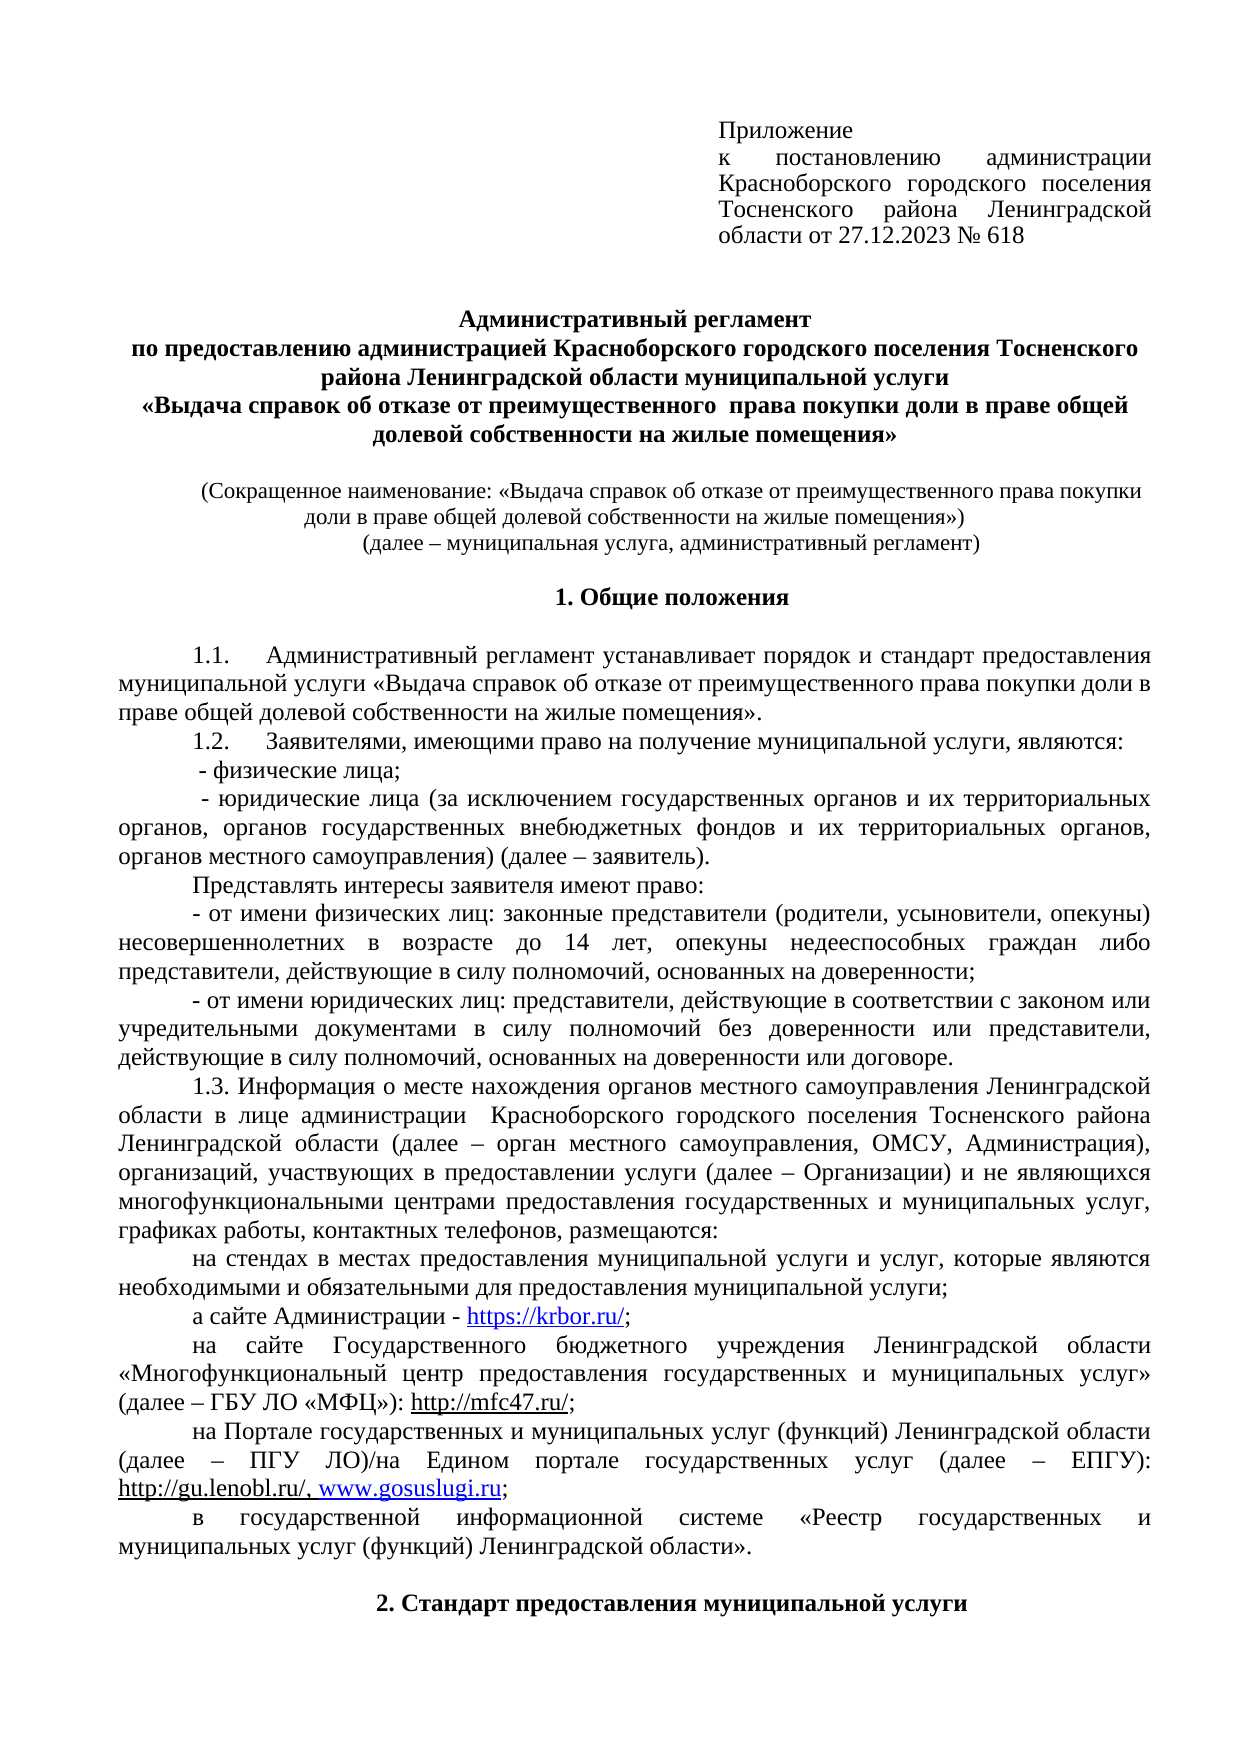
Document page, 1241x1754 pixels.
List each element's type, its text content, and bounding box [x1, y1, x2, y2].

text (далее – муниципальная услуга, административный регламент) [118, 529, 1152, 556]
list Административный регламент устанавливает порядок и стандарт предоставления муниципальной услуги «Выдача справок об отказе от преимущественного права покупки доли в праве общей долевой собственности на жилые помещения». [118, 640, 1152, 726]
title Административный регламент [118, 304, 1152, 333]
text 1.3. Информация о месте нахождения органов местного самоуправления Ленинградской области в лице администрации Красноборского городского поселения Тосненского района Ленинградской области (далее – орган местного самоуправления, ОМСУ, Администрация), организаций, участвующих в предоставлении услуги (далее – Организации) и не являющихся многофункциональными центрами предоставления государственных и муниципальных услуг, графиках работы, контактных телефонов, размещаются: [118, 1071, 1152, 1243]
text 1. Общие положения [118, 582, 1152, 611]
list Заявителями, имеющими право на получение муниципальной услуги, являются: [118, 726, 1152, 755]
text к постановлению администрации Красноборского городского поселения Тосненского района Ленинградской области от 27.12.2023 № 618 [718, 144, 1152, 248]
title «Выдача справок об отказе от преимущественного права покупки доли в праве общей долевой собственности на жилые помещения» [118, 391, 1152, 448]
text в государственной информационной системе «Реестр государственных и муниципальных услуг (функций) Ленинградской области». [118, 1502, 1152, 1560]
text - от имени физических лиц: законные представители (родители, усыновители, опекуны) несовершеннолетних в возрасте до 14 лет, опекуны недееспособных граждан либо представители, действующие в силу полномочий, основанных на доверенности; [118, 898, 1152, 985]
text на стендах в местах предоставления муниципальной услуги и услуг, которые являются необходимыми и обязательными для предоставления муниципальной услуги; [118, 1243, 1152, 1301]
text 2. Стандарт предоставления муниципальной услуги [118, 1588, 1152, 1617]
title по предоставлению администрацией Красноборского городского поселения Тосненского района Ленинградской области муниципальной услуги [118, 333, 1152, 391]
text Приложение [718, 118, 1152, 144]
list на сайте Государственного бюджетного учреждения Ленинградской области «Многофункциональный центр предоставления государственных и муниципальных услуг» (далее – ГБУ ЛО «МФЦ»): http://mfc47.ru/; [118, 1330, 1152, 1416]
list - юридические лица (за исключением государственных органов и их территориальных органов, органов государственных внебюджетных фондов и их территориальных органов, органов местного самоуправления) (далее – заявитель). [118, 783, 1152, 870]
list на Портале государственных и муниципальных услуг (функций) Ленинградской области (далее – ПГУ ЛО)/на Едином портале государственных услуг (далее – ЕПГУ): http://gu.lenobl.ru/, www.gosuslugi.ru; [118, 1416, 1152, 1502]
list а сайте Администрации - https://krbor.ru/; [118, 1301, 1152, 1330]
text (Сокращенное наименование: «Выдача справок об отказе от преимущественного права покупки доли в праве общей долевой собственности на жилые помещения») [118, 477, 1152, 529]
list - от имени юридических лиц: представители, действующие в соответствии с законом или учредительными документами в силу полномочий без доверенности или представители, действующие в силу полномочий, основанных на доверенности или договоре. [118, 985, 1152, 1071]
list - физические лица; [118, 755, 1152, 783]
text Представлять интересы заявителя имеют право: [118, 870, 1152, 898]
